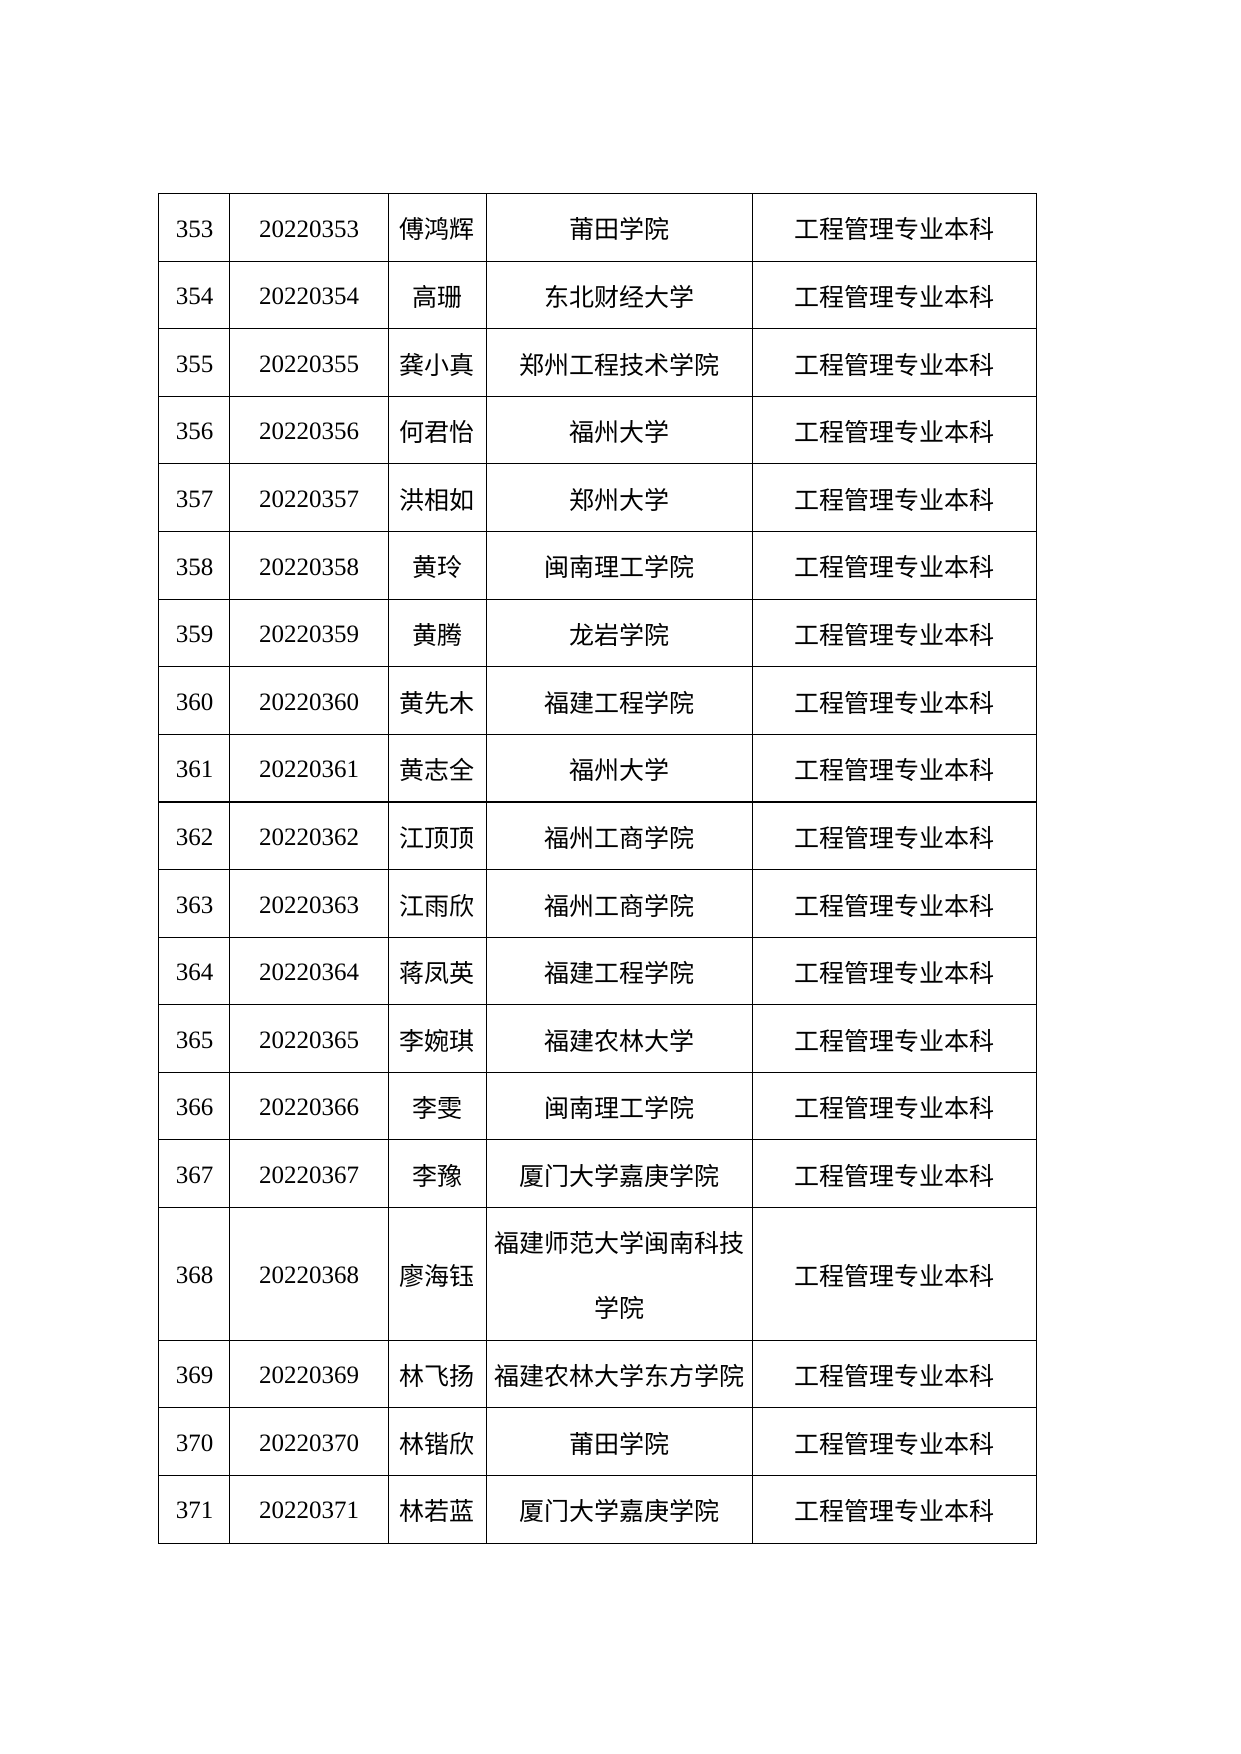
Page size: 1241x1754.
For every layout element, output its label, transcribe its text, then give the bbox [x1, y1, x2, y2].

table_cell 黄先木 [389, 667, 486, 734]
table_cell 郑州工程技术学院 [487, 329, 752, 396]
table_cell 厦门大学嘉庚学院 [487, 1140, 752, 1207]
table_cell 359 [159, 600, 229, 666]
table_cell 20220354 [230, 262, 388, 328]
table_cell 20220366 [230, 1073, 388, 1139]
table_cell 福建工程学院 [487, 938, 752, 1004]
table_cell 368 [159, 1208, 229, 1339]
table_cell 莆田学院 [487, 194, 752, 261]
table_cell 工程管理专业本科 [753, 397, 1036, 463]
table_cell 何君怡 [389, 397, 486, 463]
table_cell 工程管理专业本科 [753, 464, 1036, 531]
table_cell 20220368 [230, 1208, 388, 1339]
table_cell 356 [159, 397, 229, 463]
table_cell 20220367 [230, 1140, 388, 1207]
table_cell 354 [159, 262, 229, 328]
table_cell 20220355 [230, 329, 388, 396]
table_cell 李豫 [389, 1140, 486, 1207]
table_cell 20220356 [230, 397, 388, 463]
table_cell 357 [159, 464, 229, 531]
table_cell 福州工商学院 [487, 870, 752, 937]
table_cell 20220369 [230, 1341, 388, 1407]
table_cell 高珊 [389, 262, 486, 328]
table_cell 工程管理专业本科 [753, 1005, 1036, 1072]
table_cell 20220357 [230, 464, 388, 531]
table_cell 工程管理专业本科 [753, 1140, 1036, 1207]
table_cell 黄玲 [389, 532, 486, 598]
table_cell 福建农林大学 [487, 1005, 752, 1072]
table_cell 傅鸿辉 [389, 194, 486, 261]
table_cell 龙岩学院 [487, 600, 752, 666]
table_cell 358 [159, 532, 229, 598]
table_cell 蒋凤英 [389, 938, 486, 1004]
table_cell 郑州大学 [487, 464, 752, 531]
table_cell 洪相如 [389, 464, 486, 531]
table_cell 361 [159, 735, 229, 801]
table_cell 20220364 [230, 938, 388, 1004]
table_cell 工程管理专业本科 [753, 1073, 1036, 1139]
table_cell 366 [159, 1073, 229, 1139]
table_cell 360 [159, 667, 229, 734]
table_cell 林锴欣 [389, 1408, 486, 1475]
table_cell 367 [159, 1140, 229, 1207]
table_cell 工程管理专业本科 [753, 1341, 1036, 1407]
table_cell 工程管理专业本科 [753, 1208, 1036, 1339]
table_cell 364 [159, 938, 229, 1004]
table_cell 20220359 [230, 600, 388, 666]
table_cell 369 [159, 1341, 229, 1407]
table_cell 20220361 [230, 735, 388, 801]
table_cell 林飞扬 [389, 1341, 486, 1407]
table_cell 工程管理专业本科 [753, 735, 1036, 801]
table_cell 工程管理专业本科 [753, 262, 1036, 328]
table_cell 李婉琪 [389, 1005, 486, 1072]
table_cell 福建农林大学东方学院 [487, 1341, 752, 1407]
table_cell 362 [159, 803, 229, 869]
table_cell 371 [159, 1476, 229, 1542]
table_cell 厦门大学嘉庚学院 [487, 1476, 752, 1542]
table_cell 20220363 [230, 870, 388, 937]
table_cell 江顶顶 [389, 803, 486, 869]
table_cell 20220365 [230, 1005, 388, 1072]
table_cell 20220362 [230, 803, 388, 869]
table_cell 廖海钰 [389, 1208, 486, 1339]
table_cell 福州工商学院 [487, 803, 752, 869]
table_cell 福建师范大学闽南科技学院 [487, 1208, 752, 1339]
table_cell 365 [159, 1005, 229, 1072]
table_cell 工程管理专业本科 [753, 329, 1036, 396]
table_cell 工程管理专业本科 [753, 870, 1036, 937]
table_cell 20220370 [230, 1408, 388, 1475]
table_cell 工程管理专业本科 [753, 803, 1036, 869]
table_cell 黄腾 [389, 600, 486, 666]
table_cell 353 [159, 194, 229, 261]
table_cell 林若蓝 [389, 1476, 486, 1542]
table_cell 李雯 [389, 1073, 486, 1139]
table_cell 福州大学 [487, 397, 752, 463]
table_cell 工程管理专业本科 [753, 667, 1036, 734]
table_cell 工程管理专业本科 [753, 194, 1036, 261]
table_cell 龚小真 [389, 329, 486, 396]
table_cell 工程管理专业本科 [753, 1476, 1036, 1542]
table_cell 370 [159, 1408, 229, 1475]
table_cell 闽南理工学院 [487, 532, 752, 598]
table_cell 东北财经大学 [487, 262, 752, 328]
table_cell 莆田学院 [487, 1408, 752, 1475]
table_cell 黄志全 [389, 735, 486, 801]
table_cell 工程管理专业本科 [753, 532, 1036, 598]
table_cell 工程管理专业本科 [753, 1408, 1036, 1475]
table_cell 闽南理工学院 [487, 1073, 752, 1139]
table_cell 20220360 [230, 667, 388, 734]
table_cell 355 [159, 329, 229, 396]
table_cell 20220358 [230, 532, 388, 598]
table_cell 福建工程学院 [487, 667, 752, 734]
table_cell 工程管理专业本科 [753, 938, 1036, 1004]
table_cell 20220353 [230, 194, 388, 261]
table_cell 20220371 [230, 1476, 388, 1542]
table_cell 福州大学 [487, 735, 752, 801]
table_cell 363 [159, 870, 229, 937]
table_cell 工程管理专业本科 [753, 600, 1036, 666]
table_cell 江雨欣 [389, 870, 486, 937]
